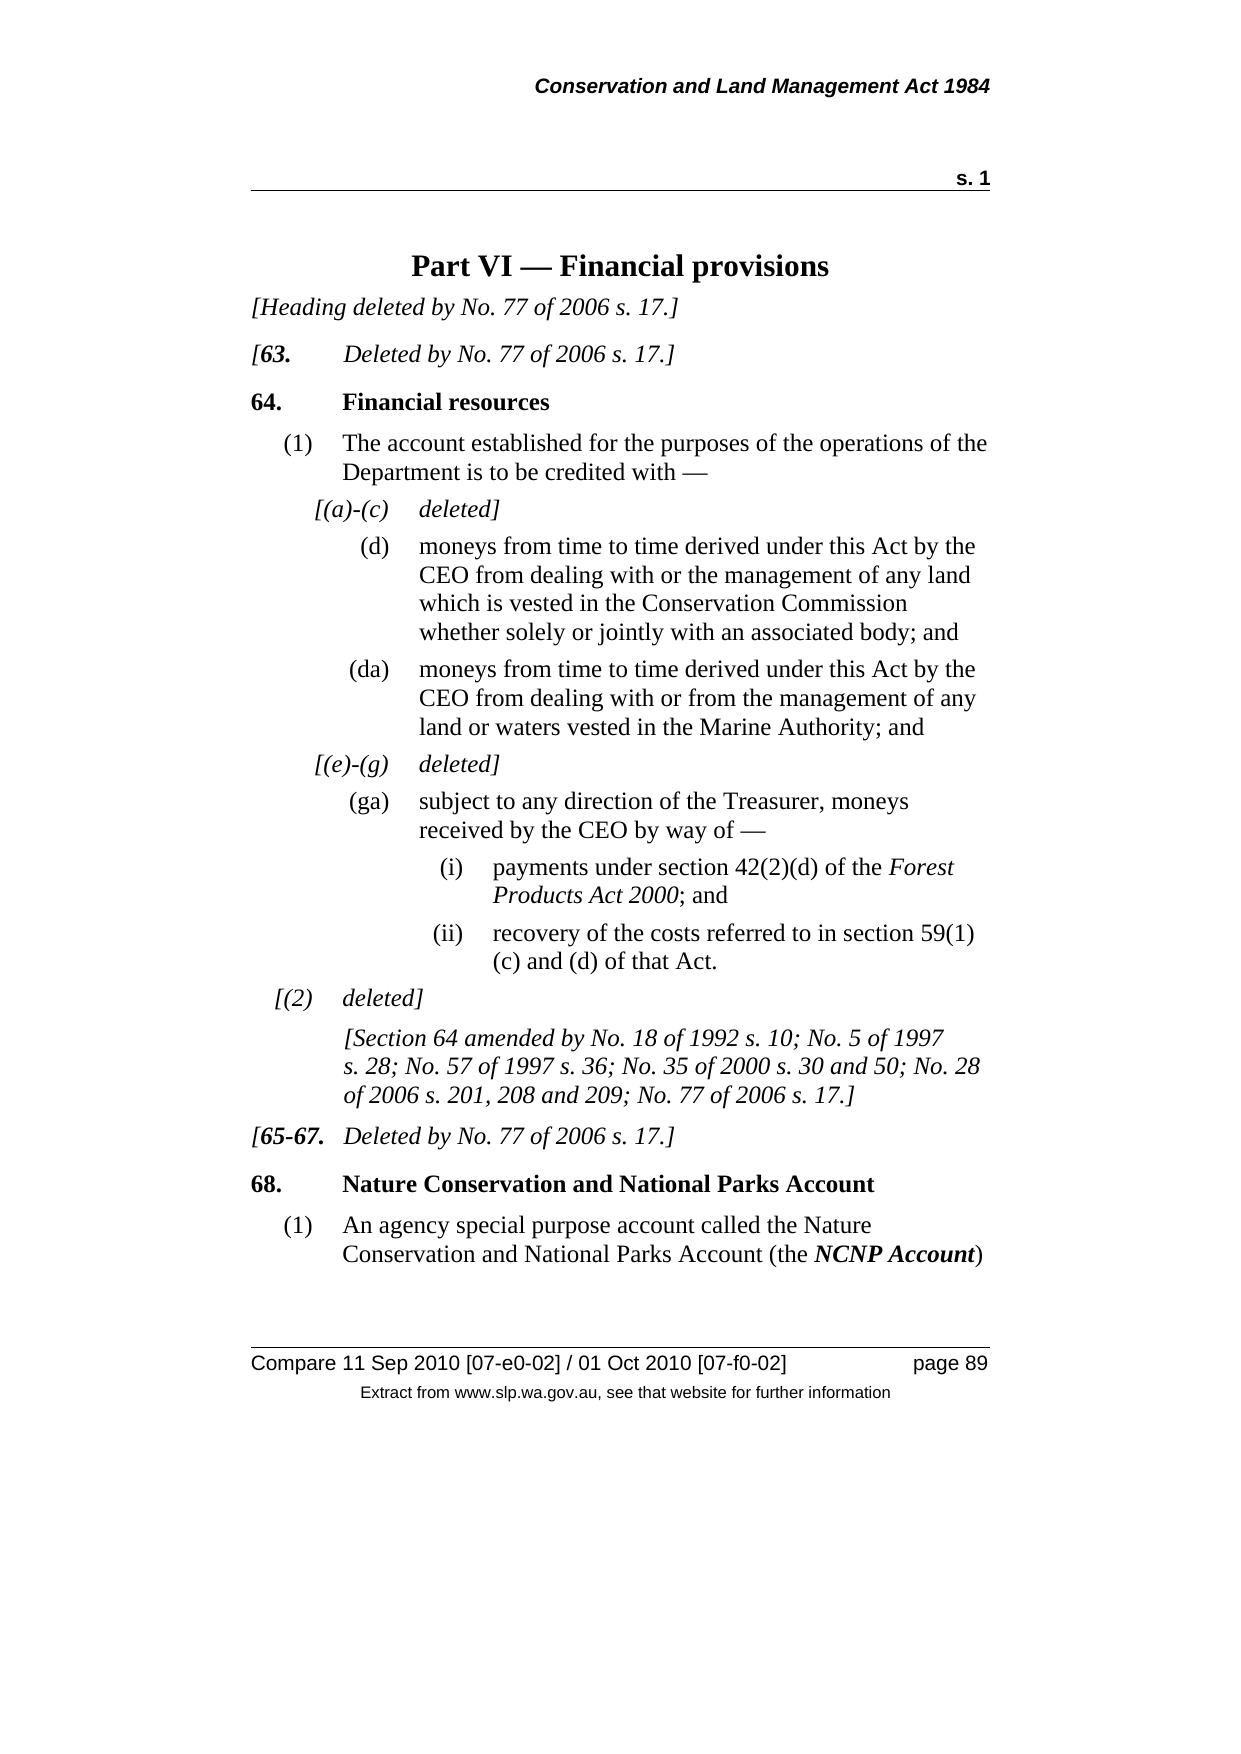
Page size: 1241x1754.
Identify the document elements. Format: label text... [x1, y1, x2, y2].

text [(a)-(c) deleted] [251, 494, 990, 523]
text (ga) subject to any direction of the Treasurer, moneys received by the CEO by way of — [251, 786, 990, 843]
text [251, 1210, 990, 1268]
text [63. Deleted by No. 77 of 2006 s. 17.] [251, 339, 990, 368]
text [(2) deleted] [251, 983, 990, 1012]
subtitle Part VI — Financial provisions [251, 247, 990, 283]
text [Heading deleted by No. 77 of 2006 s. 17.] [251, 292, 990, 321]
text [(e)-(g) deleted] [251, 749, 990, 778]
text (1) The account established for the purposes of the operations of the Department is to be credited with — [251, 428, 990, 486]
text (da) moneys from time to time derived under this Act by the CEO from dealing with or from the management of any land or waters vested in the Marine Authority; and [251, 654, 990, 741]
text (ii) recovery of the costs referred to in section 59(1)(c) and (d) of that Act. [251, 918, 990, 975]
subtitle 68. Nature Conservation and National Parks Account [251, 1169, 990, 1198]
subtitle 64. Financial resources [251, 387, 990, 416]
text (i) payments under section 42(2)(d) of the Forest Products Act 2000; and [251, 852, 990, 909]
text [Section 64 amended by No. 18 of 1992 s. 10; No. 5 of 1997 s. 28; No. 57 of 1997 s. 36; No. 35 of 2000 s. 30 and 50; No. 28 of 2006 s. 201, 208 and 209; No. 77 of 2006 s. 17.] [251, 1023, 990, 1109]
text (d) moneys from time to time derived under this Act by the CEO from dealing with or the management of any land which is vested in the Conservation Commission whether solely or jointly with an associated body; and [251, 531, 990, 646]
text [65-67. Deleted by No. 77 of 2006 s. 17.] [251, 1121, 990, 1150]
